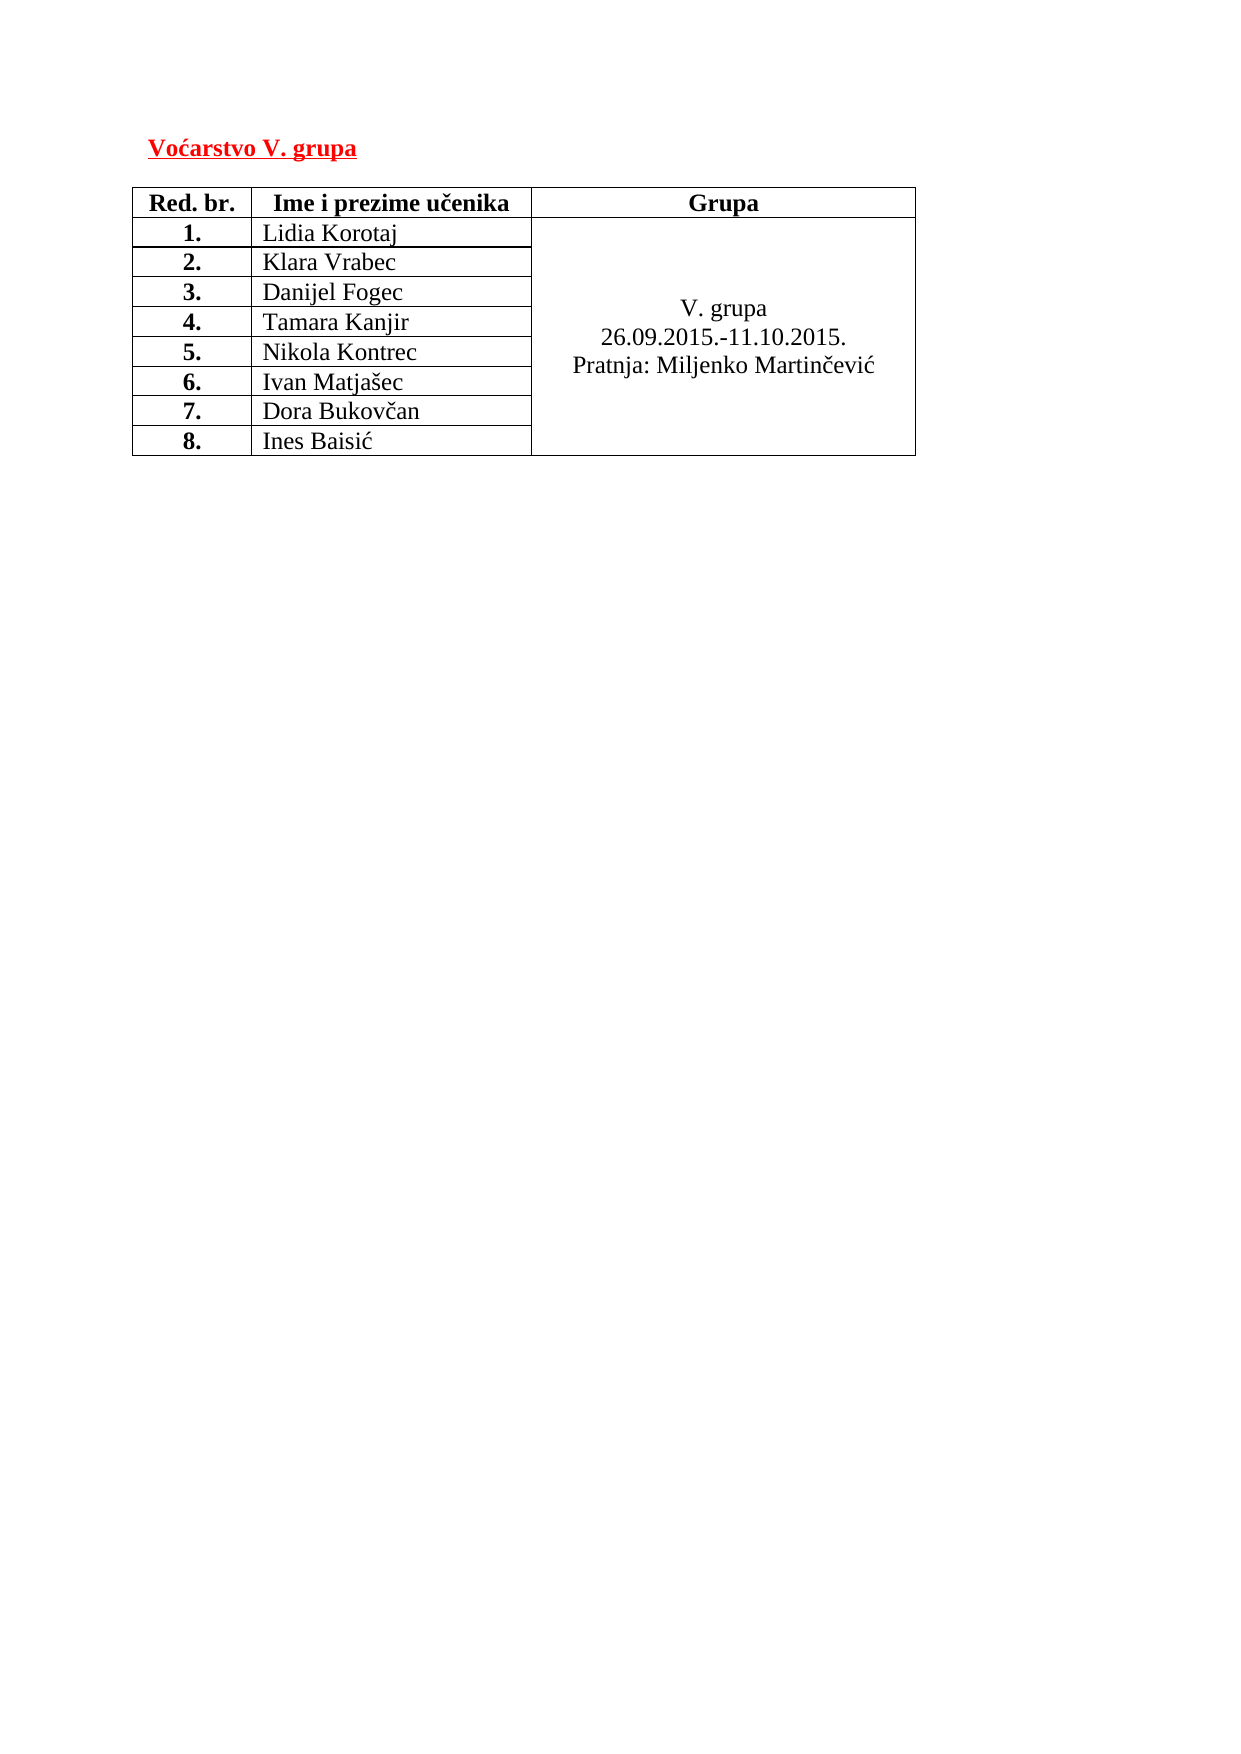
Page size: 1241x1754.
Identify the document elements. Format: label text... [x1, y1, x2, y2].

table_cell Tamara Kanjir [252, 307, 531, 336]
table_cell 5. [133, 337, 251, 366]
table_cell 6. [133, 367, 251, 395]
table_cell Klara Vrabec [252, 248, 531, 276]
table_cell Ivan Matjašec [252, 367, 531, 395]
table_cell 2. [133, 248, 251, 276]
table_cell V. grupa 26.09.2015.-11.10.2015. Pratnja: Miljenko Martinčević [532, 218, 915, 455]
table_header Ime i prezime učenika [252, 188, 531, 217]
table_cell 3. [133, 277, 251, 306]
text Voćarstvo V. grupa [148, 133, 1093, 162]
table_cell 1. [133, 218, 251, 246]
table_header Red. br. [133, 188, 251, 217]
table_cell Ines Baisić [252, 426, 531, 455]
table_cell 7. [133, 396, 251, 425]
table_cell 8. [133, 426, 251, 455]
table_cell 4. [133, 307, 251, 336]
table_cell Dora Bukovčan [252, 396, 531, 425]
table_cell Nikola Kontrec [252, 337, 531, 366]
table_header Grupa [532, 188, 915, 217]
table_cell Lidia Korotaj [252, 218, 531, 246]
table_cell Danijel Fogec [252, 277, 531, 306]
